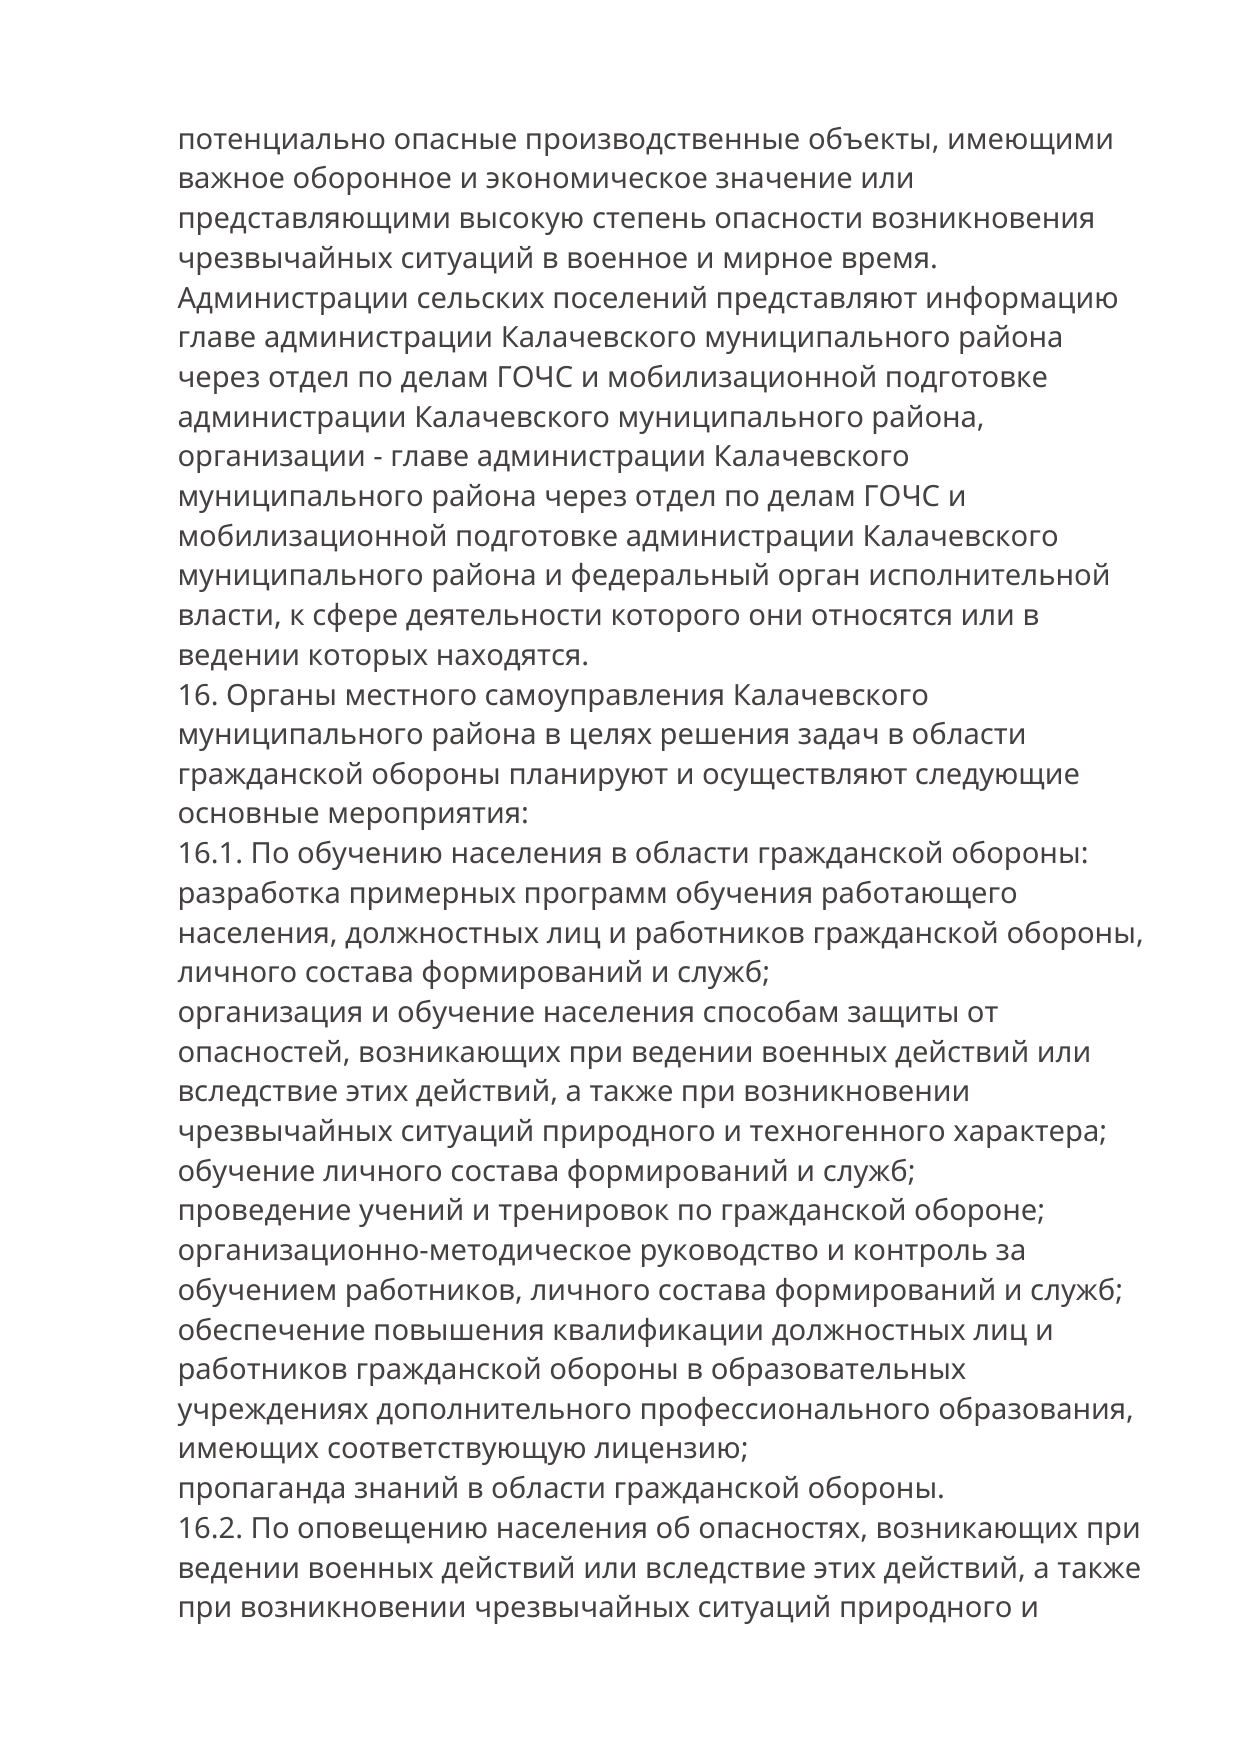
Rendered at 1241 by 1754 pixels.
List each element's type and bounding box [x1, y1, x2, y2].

text [177, 118, 1152, 1626]
